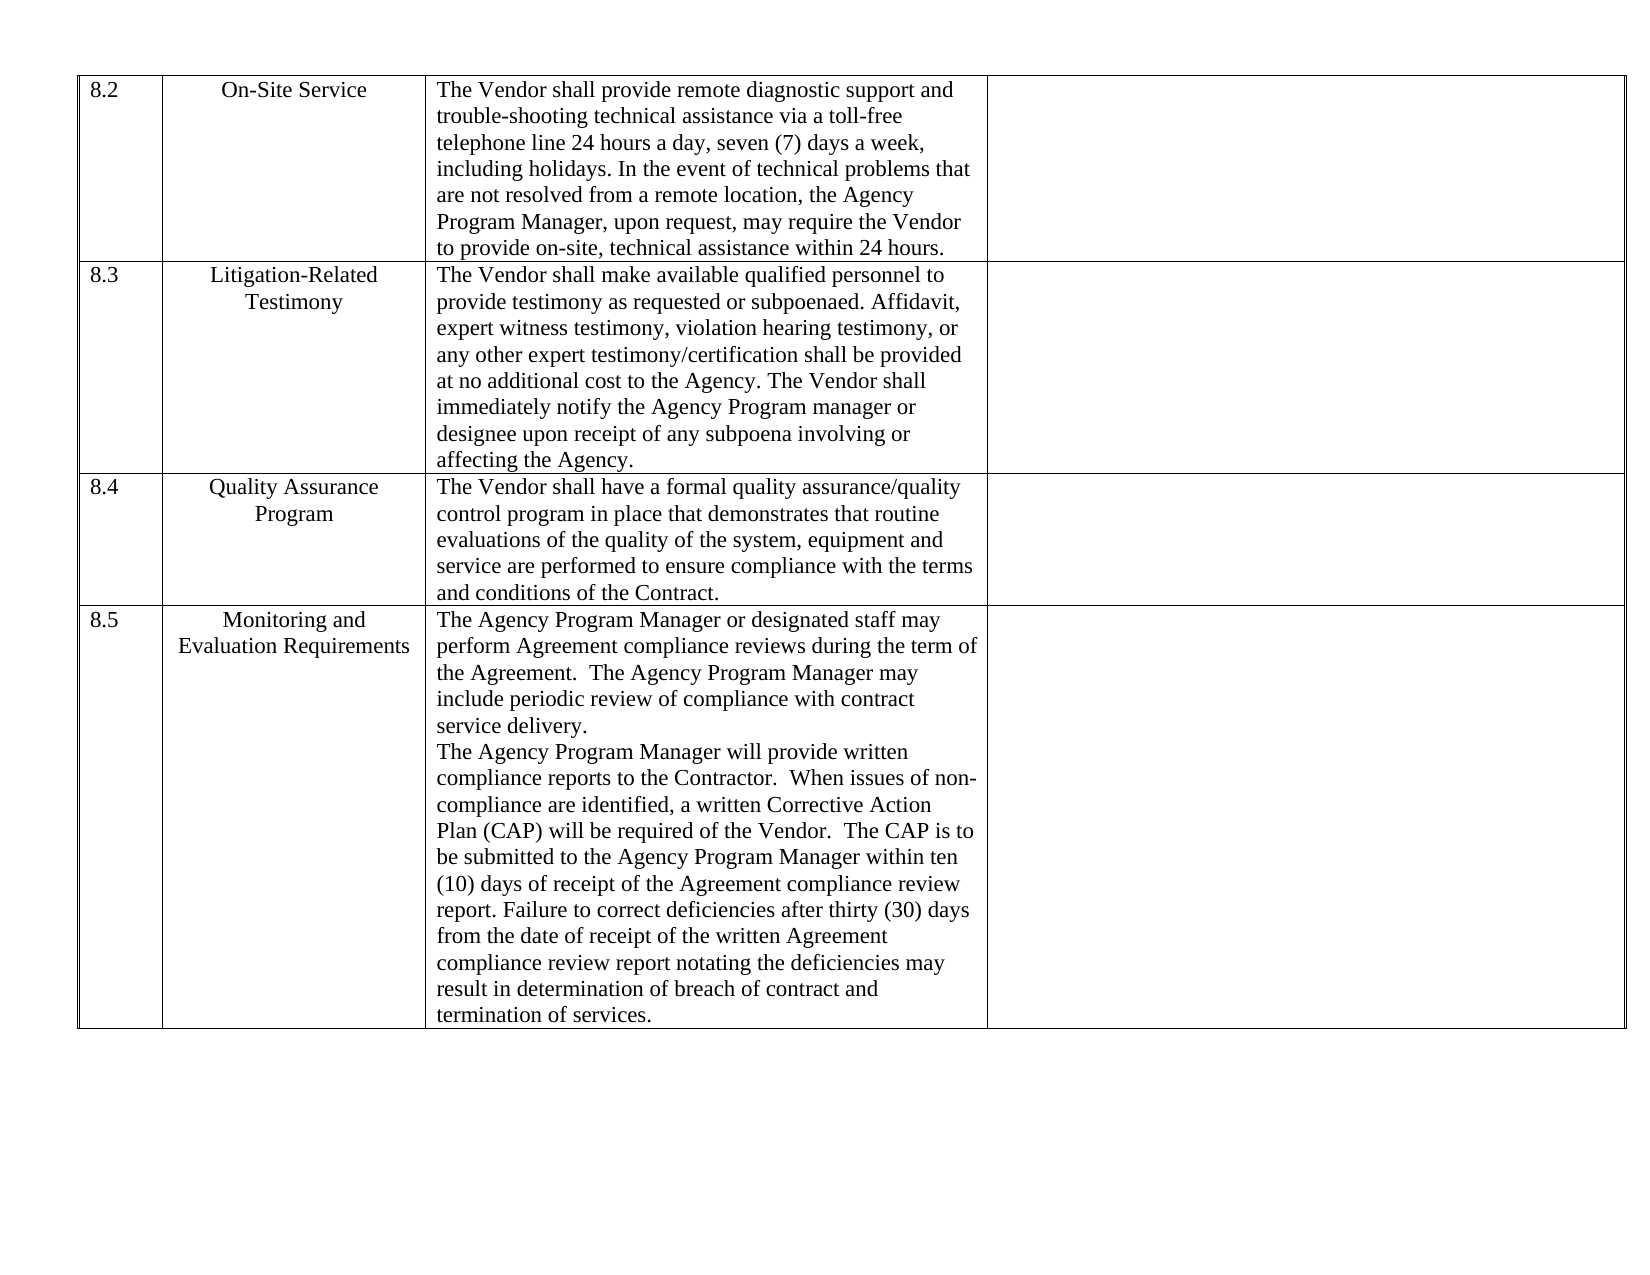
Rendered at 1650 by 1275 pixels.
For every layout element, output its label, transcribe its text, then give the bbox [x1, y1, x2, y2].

table_cell Monitoring and Evaluation Requirements [163, 606, 425, 1028]
table_cell 8.5 [80, 606, 162, 1028]
table_cell Quality Assurance Program [163, 474, 425, 605]
table_cell The Vendor shall have a formal quality assurance/quality control program in place that demonstrates that routine evaluations of the quality of the system, equipment and service are performed to ensure compliance with the terms and conditions of the Contract. [426, 474, 987, 605]
table_cell The Vendor shall make available qualified personnel to provide testimony as requested or subpoenaed. Affidavit, expert witness testimony, violation hearing testimony, or any other expert testimony/certification shall be provided at no additional cost to the Agency. The Vendor shall immediately notify the Agency Program manager or designee upon receipt of any subpoena involving or affecting the Agency. [426, 262, 987, 472]
table_cell On-Site Service [163, 76, 425, 261]
table_cell The Agency Program Manager or designated staff may perform Agreement compliance reviews during the term of the Agreement. The Agency Program Manager may include periodic review of compliance with contract service delivery. The Agency Program Manager will provide written compliance reports to the Contractor. When issues of non-compliance are identified, a written Corrective Action Plan (CAP) will be required of the Vendor. The CAP is to be submitted to the Agency Program Manager within ten (10) days of receipt of the Agreement compliance review report. Failure to correct deficiencies after thirty (30) days from the date of receipt of the written Agreement compliance review report notating the deficiencies may result in determination of breach of contract and termination of services. [426, 606, 987, 1028]
table_cell [988, 606, 1624, 1028]
table_cell Litigation-Related Testimony [163, 262, 425, 472]
table_cell The Vendor shall provide remote diagnostic support and trouble-shooting technical assistance via a toll-free telephone line 24 hours a day, seven (7) days a week, including holidays. In the event of technical problems that are not resolved from a remote location, the Agency Program Manager, upon request, may require the Vendor to provide on-site, technical assistance within 24 hours. [426, 76, 987, 261]
table_cell 8.4 [80, 474, 162, 605]
table_cell 8.3 [80, 262, 162, 472]
table_cell 8.2 [80, 76, 162, 261]
table_cell [988, 474, 1624, 605]
table_cell [988, 262, 1624, 472]
table_cell [988, 76, 1624, 261]
